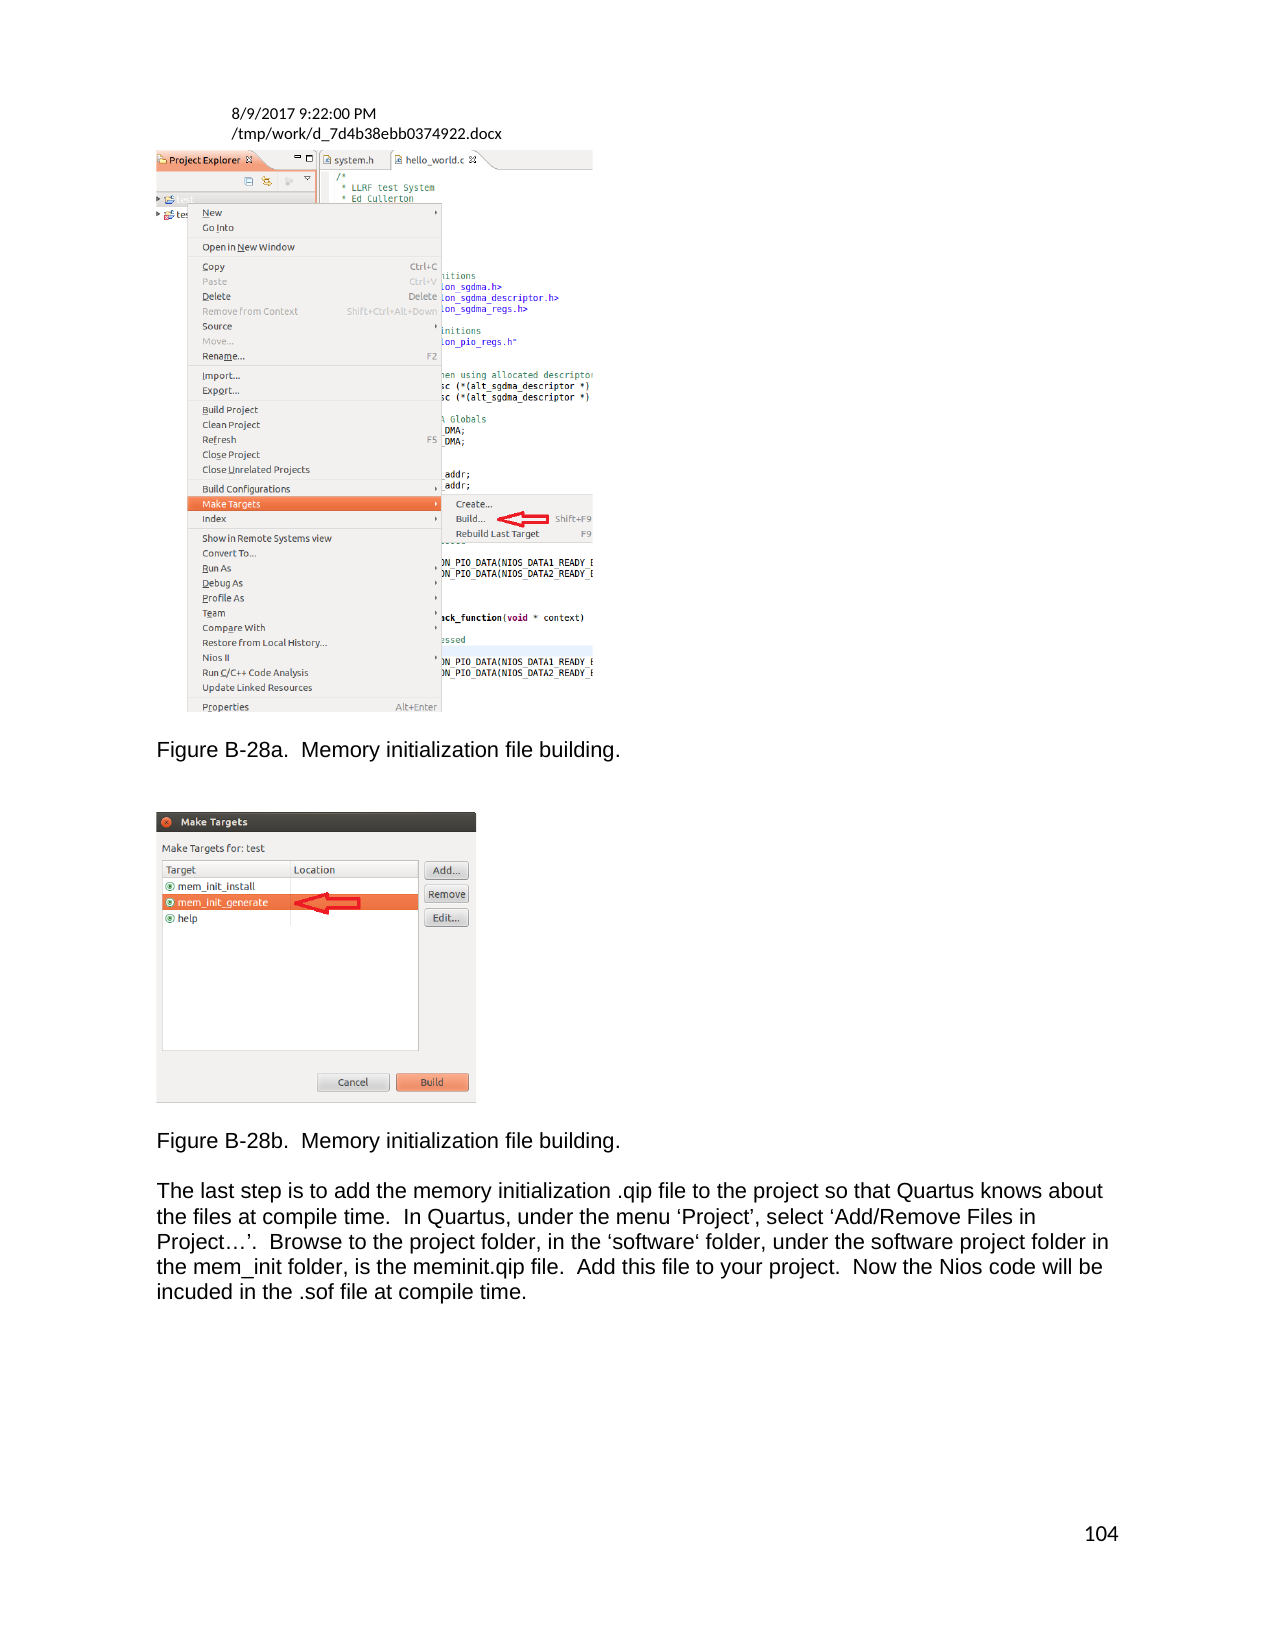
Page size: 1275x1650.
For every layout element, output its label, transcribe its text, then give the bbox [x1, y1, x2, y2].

text Figure B-28b. Memory initialization file building. [156, 1128, 1118, 1153]
picture [156, 812, 477, 1103]
text The last step is to add the memory initialization .qip file to the project so that Quartus knows about the files at compile time. In Quartus, under the menu ‘Project’, select ‘Add/Remove Files in Project…’. Browse to the project folder, in the ‘software‘ folder, under the software project folder in the mem_init folder, is the meminit.qip file. Add this file to your project. Now the Nios code will be incuded in the .sof file at compile time. [156, 1178, 1118, 1304]
text Figure B-28a. Memory initialization file building. [156, 737, 1118, 762]
picture [156, 150, 593, 712]
